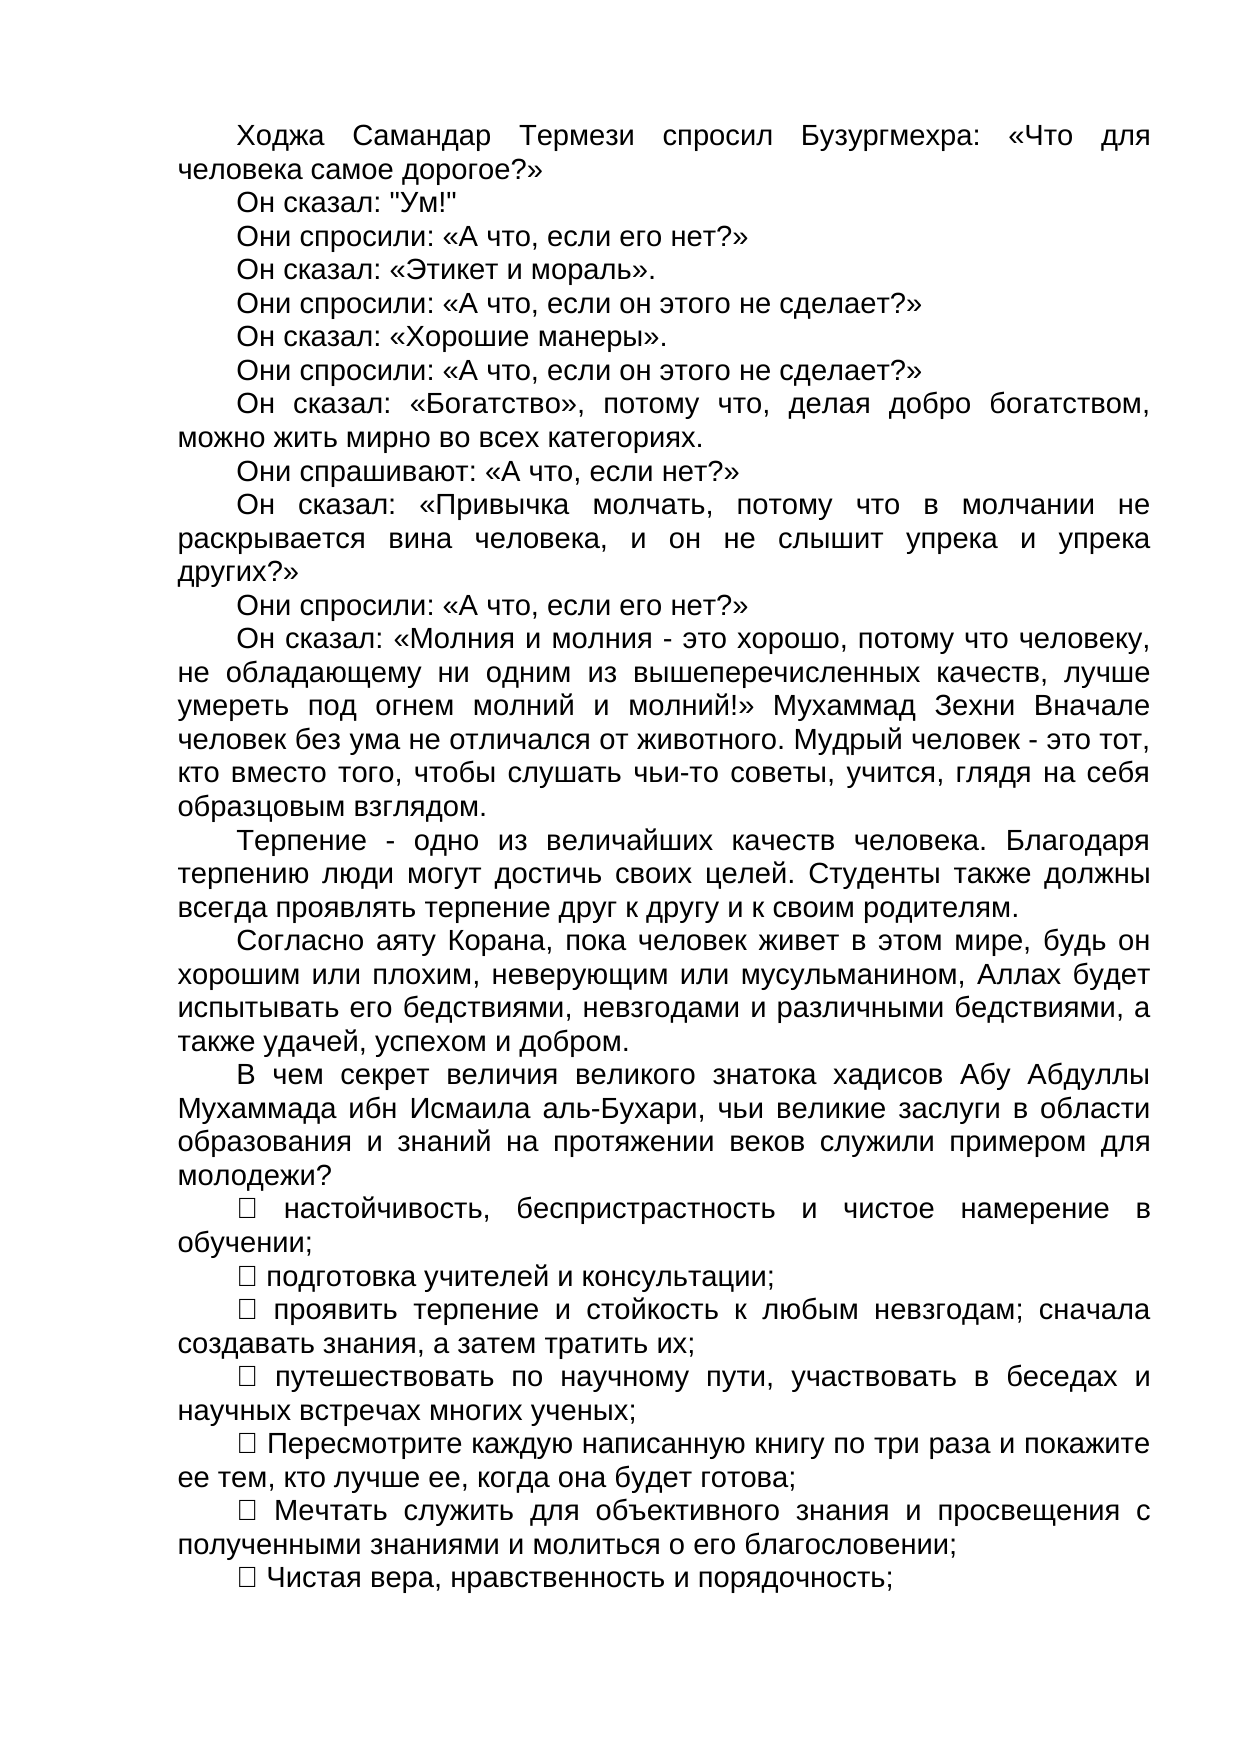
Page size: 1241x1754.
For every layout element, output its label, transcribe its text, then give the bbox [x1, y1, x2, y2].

text Он сказал: "Ум!" [177, 185, 1152, 219]
text Они спрашивают: «А что, если нет?» [177, 453, 1152, 487]
text  проявить терпение и стойкость к любым невзгодам; сначала создавать знания, а затем тратить их; [177, 1292, 1152, 1359]
text  Чистая вера, нравственность и порядочность; [177, 1560, 1152, 1594]
text  Пересмотрите каждую написанную книгу по три раза и покажите ее тем, кто лучше ее, когда она будет готова; [177, 1426, 1152, 1493]
text  путешествовать по научному пути, участвовать в беседах и научных встречах многих ученых; [177, 1359, 1152, 1426]
text Он сказал: «Этикет и мораль». [177, 252, 1152, 286]
text Ходжа Самандар Термези спросил Бузургмехра: «Что для человека самое дорогое?» [177, 118, 1152, 185]
text Согласно аяту Корана, пока человек живет в этом мире, будь он хорошим или плохим, неверующим или мусульманином, Аллах будет испытывать его бедствиями, невзгодами и различными бедствиями, а также удачей, успехом и добром. [177, 923, 1152, 1057]
text  подготовка учителей и консультации; [177, 1258, 1152, 1292]
text Терпение - одно из величайших качеств человека. Благодаря терпению люди могут достичь своих целей. Студенты также должны всегда проявлять терпение друг к другу и к своим родителям. [177, 822, 1152, 923]
text Он сказал: «Богатство», потому что, делая добро богатством, можно жить мирно во всех категориях. [177, 386, 1152, 453]
text Он сказал: «Хорошие манеры». [177, 319, 1152, 353]
text  настойчивость, беспристрастность и чистое намерение в обучении; [177, 1191, 1152, 1258]
text Он сказал: «Привычка молчать, потому что в молчании не раскрывается вина человека, и он не слышит упрека и упрека других?» [177, 487, 1152, 588]
text Он сказал: «Молния и молния - это хорошо, потому что человеку, не обладающему ни одним из вышеперечисленных качеств, лучше умереть под огнем молний и молний!» Мухаммад Зехни Вначале человек без ума не отличался от животного. Мудрый человек - это тот, кто вместо того, чтобы слушать чьи-то советы, учится, глядя на себя образцовым взглядом. [177, 621, 1152, 822]
text Они спросили: «А что, если его нет?» [177, 219, 1152, 252]
text Они спросили: «А что, если он этого не сделает?» [177, 286, 1152, 319]
text  Мечтать служить для объективного знания и просвещения с полученными знаниями и молиться о его благословении; [177, 1493, 1152, 1560]
text В чем секрет величия великого знатока хадисов Абу Абдуллы Мухаммада ибн Исмаила аль-Бухари, чьи великие заслуги в области образования и знаний на протяжении веков служили примером для молодежи? [177, 1057, 1152, 1191]
text Они спросили: «А что, если он этого не сделает?» [177, 353, 1152, 386]
text Они спросили: «А что, если его нет?» [177, 588, 1152, 621]
